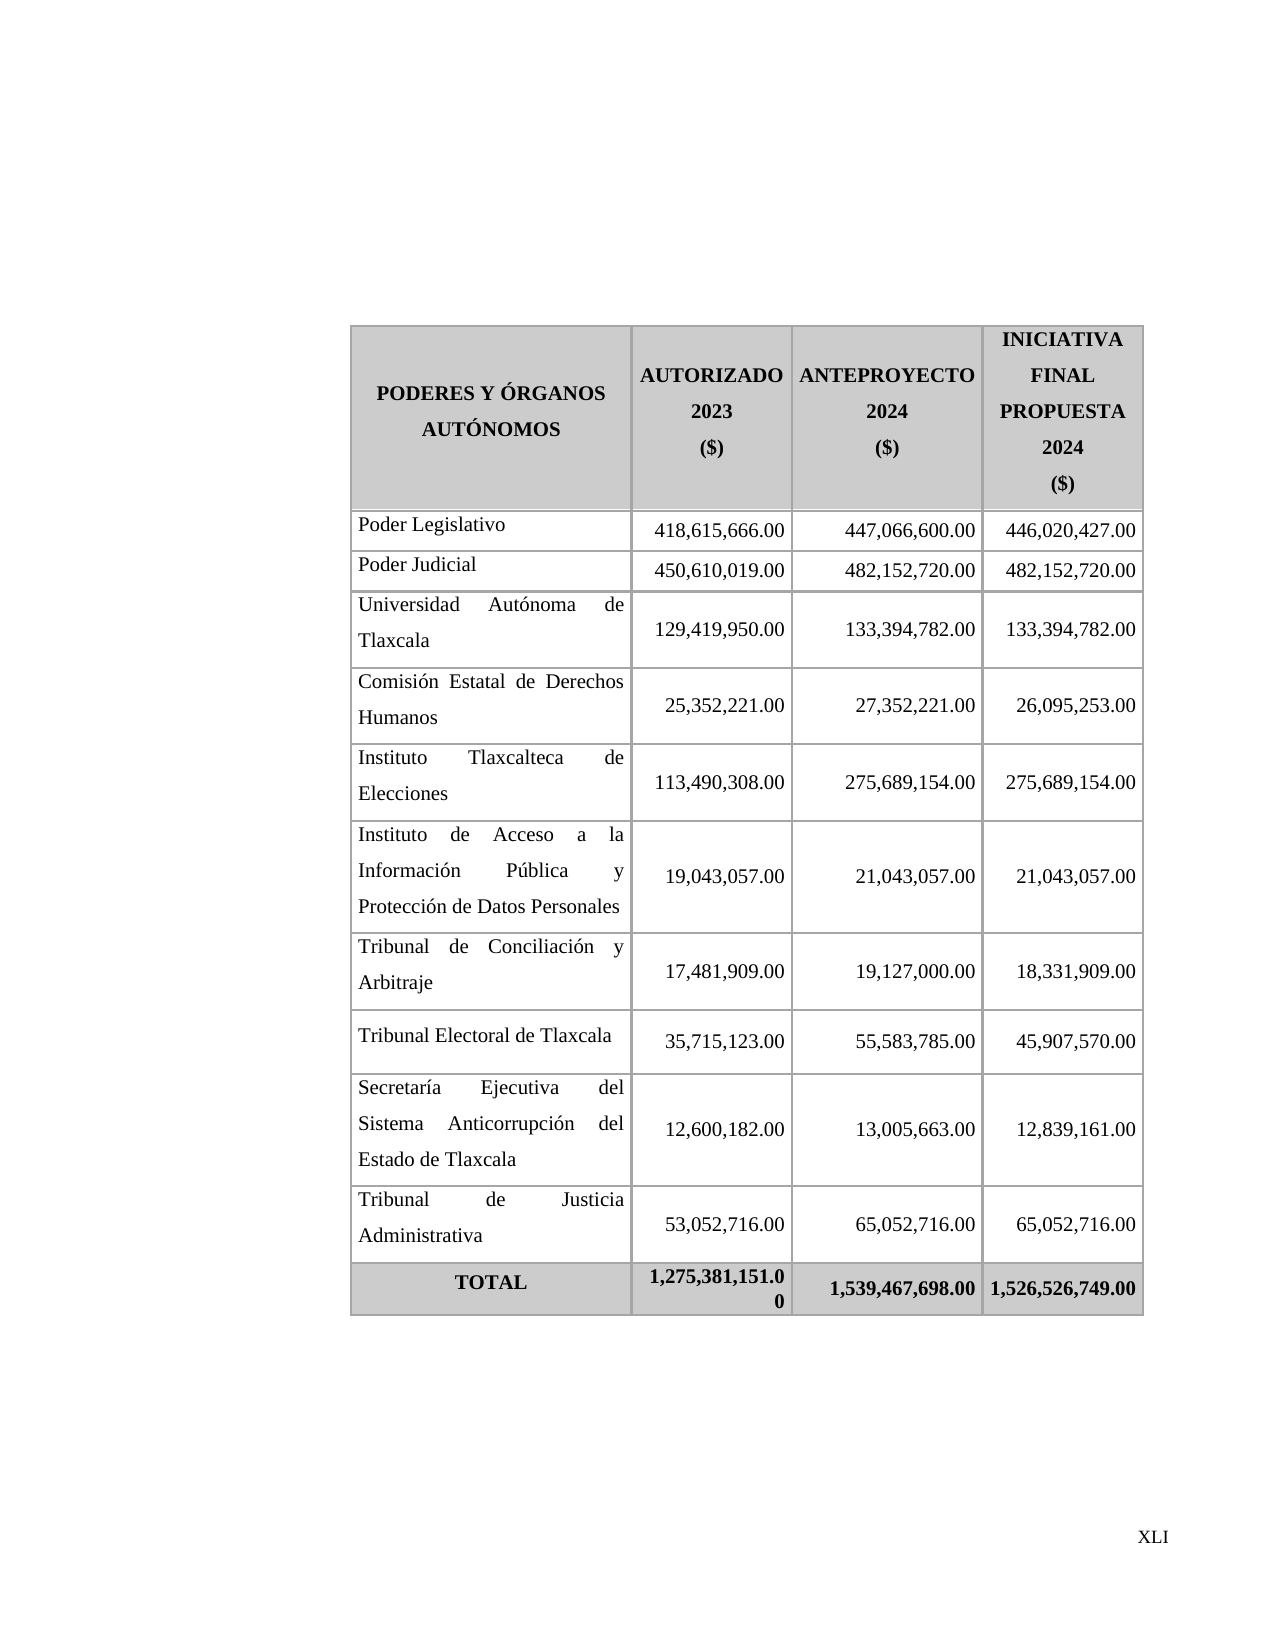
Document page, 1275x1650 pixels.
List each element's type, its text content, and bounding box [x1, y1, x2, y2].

table_cell 65,052,716.00 [793, 1187, 981, 1262]
table_cell 17,481,909.00 [633, 934, 791, 1009]
table_cell 450,610,019.00 [633, 552, 791, 590]
table_cell Instituto Tlaxcalteca de Elecciones [352, 745, 630, 820]
table_cell 113,490,308.00 [633, 745, 791, 820]
table_cell 35,715,123.00 [633, 1011, 791, 1073]
table_cell 1,539,467,698.00 [793, 1264, 981, 1314]
table_cell 129,419,950.00 [633, 593, 791, 667]
table_header PODERES Y ÓRGANOS AUTÓNOMOS [352, 327, 630, 509]
table_cell 45,907,570.00 [984, 1011, 1142, 1073]
table_cell Poder Judicial [352, 552, 630, 590]
table_cell 418,615,666.00 [633, 512, 791, 550]
table_cell 13,005,663.00 [793, 1075, 981, 1185]
table_cell Tribunal de Conciliación y Arbitraje [352, 934, 630, 1009]
table_cell 21,043,057.00 [793, 822, 981, 932]
table_header INICIATIVA FINAL PROPUESTA 2024 ($) [984, 327, 1142, 509]
table_cell 275,689,154.00 [793, 745, 981, 820]
table_cell 275,689,154.00 [984, 745, 1142, 820]
table_cell 482,152,720.00 [793, 552, 981, 590]
table_cell 1,275,381,151.00 [633, 1264, 791, 1314]
table_cell 27,352,221.00 [793, 669, 981, 743]
table_cell 19,043,057.00 [633, 822, 791, 932]
table_cell 133,394,782.00 [793, 593, 981, 667]
table_cell 55,583,785.00 [793, 1011, 981, 1073]
table_cell 133,394,782.00 [984, 593, 1142, 667]
table_cell 482,152,720.00 [984, 552, 1142, 590]
table_cell Secretaría Ejecutiva del Sistema Anticorrupción del Estado de Tlaxcala [352, 1075, 630, 1185]
table_header AUTORIZADO 2023 ($) [633, 327, 791, 509]
table_cell Tribunal de Justicia Administrativa [352, 1187, 630, 1262]
table_cell 26,095,253.00 [984, 669, 1142, 743]
table_cell 446,020,427.00 [984, 512, 1142, 550]
table_cell 1,526,526,749.00 [984, 1264, 1142, 1314]
table_cell 447,066,600.00 [793, 512, 981, 550]
table_cell 12,839,161.00 [984, 1075, 1142, 1185]
table_cell 53,052,716.00 [633, 1187, 791, 1262]
table_cell Instituto de Acceso a la Información Pública y Protección de Datos Personales [352, 822, 630, 932]
table_cell 19,127,000.00 [793, 934, 981, 1009]
table_cell Tribunal Electoral de Tlaxcala [352, 1011, 630, 1073]
table_cell TOTAL [352, 1264, 630, 1314]
table_cell 18,331,909.00 [984, 934, 1142, 1009]
table_cell 25,352,221.00 [633, 669, 791, 743]
table_cell 21,043,057.00 [984, 822, 1142, 932]
table_cell 65,052,716.00 [984, 1187, 1142, 1262]
table_cell Poder Legislativo [352, 512, 630, 550]
table_cell Comisión Estatal de Derechos Humanos [352, 669, 630, 743]
table_cell 12,600,182.00 [633, 1075, 791, 1185]
table_cell Universidad Autónoma de Tlaxcala [352, 593, 630, 667]
table_header ANTEPROYECTO 2024 ($) [793, 327, 981, 509]
